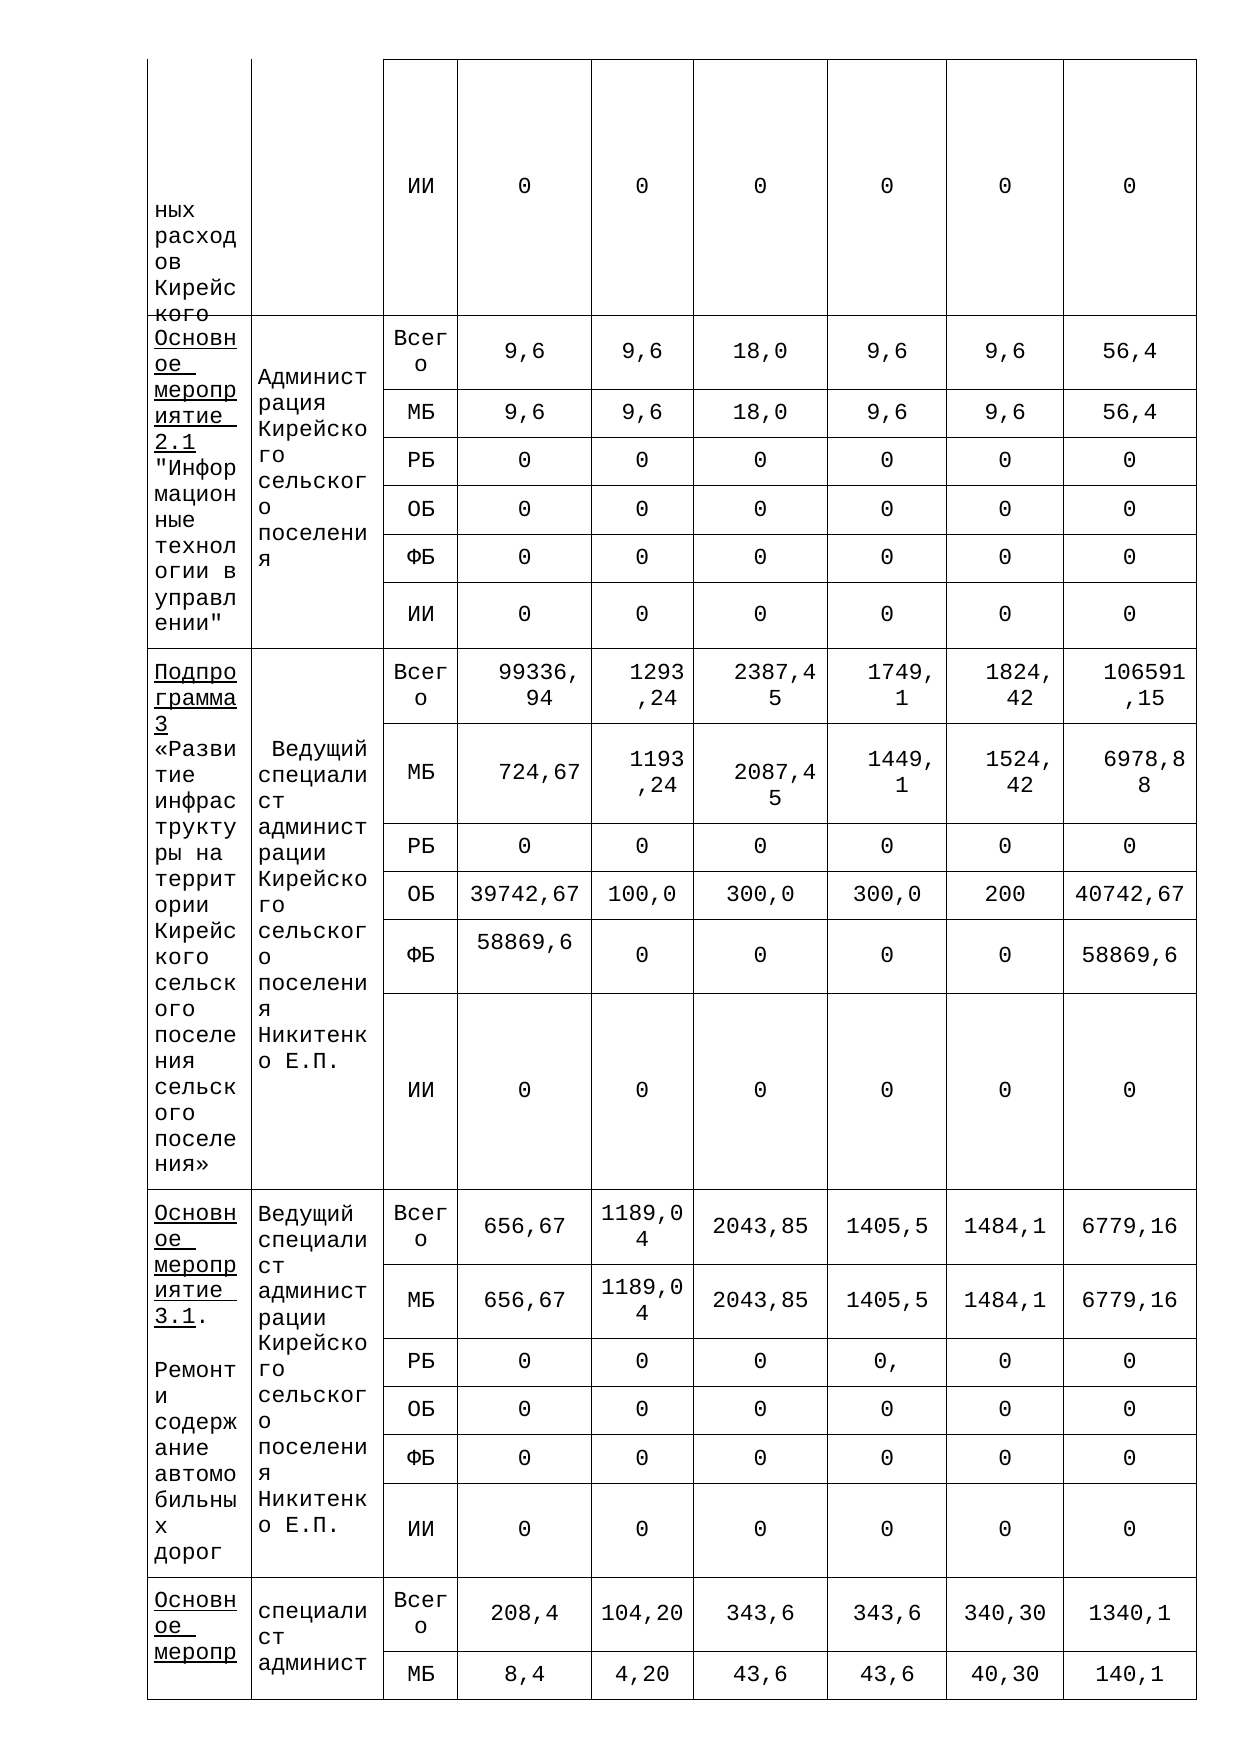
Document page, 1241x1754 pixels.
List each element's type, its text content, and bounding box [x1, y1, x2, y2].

table_cell Основное мероприятие 3.1. Ремонт и содержание автомобильных дорог [148, 1190, 251, 1577]
table_cell 0 [947, 1387, 1063, 1434]
table_cell 0 [947, 994, 1063, 1189]
table_cell Всего [384, 649, 457, 722]
table_cell 0 [947, 920, 1063, 993]
table_cell 0 [1064, 1435, 1196, 1482]
table_cell Ведущий специалист администрации Кирейского сельского поселения Никитенко Е.П. [252, 649, 383, 1189]
table_cell 9,6 [592, 390, 693, 437]
table_cell 0 [592, 535, 693, 582]
table_cell 0, [828, 1339, 946, 1386]
table_cell 106591,15 [1064, 649, 1196, 722]
table_cell 0 [1064, 583, 1196, 648]
table_cell 0 [458, 1435, 591, 1482]
table_cell 0 [828, 994, 946, 1189]
table_cell РБ [384, 438, 457, 485]
table_cell 0 [694, 994, 827, 1189]
table_cell ИИ [384, 583, 457, 648]
table_cell 0 [694, 1387, 827, 1434]
table_cell 1484,1 [947, 1190, 1063, 1263]
table_cell 140,1 [1064, 1652, 1196, 1699]
table_cell 0 [458, 1484, 591, 1577]
table_cell 0 [458, 824, 591, 871]
table_cell ОБ [384, 1387, 457, 1434]
table_cell Подпрограмма 3 «Развитие инфраструктуры на территории Кирейского сельского поселения сельского поселения» [148, 649, 251, 1189]
table_cell 6779,16 [1064, 1190, 1196, 1263]
table_cell 0 [694, 1484, 827, 1577]
table_cell Всего [384, 316, 457, 389]
table_cell 18,0 [694, 316, 827, 389]
table_cell 0 [458, 486, 591, 534]
table_cell 0 [458, 60, 591, 315]
table_cell Всего [384, 1578, 457, 1651]
table_cell 0 [1064, 486, 1196, 534]
table_cell 58869,6 [1064, 920, 1196, 993]
table_cell 40,30 [947, 1652, 1063, 1699]
table_cell 343,6 [828, 1578, 946, 1651]
table_cell 0 [947, 438, 1063, 485]
table_cell 208,4 [458, 1578, 591, 1651]
table_cell 1824,42 [947, 649, 1063, 722]
table_cell 0 [828, 1387, 946, 1434]
table_cell 1749,1 [828, 649, 946, 722]
table_cell 0 [1064, 60, 1196, 315]
table_cell 0 [1064, 1484, 1196, 1577]
table_cell ИИ [384, 994, 457, 1189]
table_cell 56,4 [1064, 316, 1196, 389]
table_cell 0 [1064, 535, 1196, 582]
table_cell 1340,1 [1064, 1578, 1196, 1651]
table_cell 0 [694, 486, 827, 534]
table_cell 0 [694, 60, 827, 315]
table_cell 0 [592, 1435, 693, 1482]
table_cell 1189,04 [592, 1265, 693, 1338]
table_cell 40742,67 [1064, 872, 1196, 919]
table_cell 200 [947, 872, 1063, 919]
table_cell 0 [828, 824, 946, 871]
table_cell 4,20 [592, 1652, 693, 1699]
table_cell 9,6 [458, 390, 591, 437]
table_cell 2087,45 [694, 724, 827, 823]
table_cell Основное мероприятие 3.2. Организация благоустройства территории поселения" [148, 1578, 251, 1699]
table_cell 0 [694, 438, 827, 485]
table_cell 0 [592, 1484, 693, 1577]
table_cell 0 [947, 486, 1063, 534]
table_cell 0 [1064, 1339, 1196, 1386]
table_cell 18,0 [694, 390, 827, 437]
table_cell 300,0 [694, 872, 827, 919]
table_cell 0 [592, 1387, 693, 1434]
table_cell 0 [694, 583, 827, 648]
table_cell Основное мероприятие 2.1 "Информационные технологии в управлении" [148, 316, 251, 648]
table_cell 0 [828, 486, 946, 534]
table_cell 0 [694, 1435, 827, 1482]
table_cell 0 [947, 60, 1063, 315]
table_cell 6779,16 [1064, 1265, 1196, 1338]
table_cell 0 [592, 994, 693, 1189]
table_cell 1189,04 [592, 1190, 693, 1263]
table_cell 0 [1064, 994, 1196, 1189]
table_cell 0 [694, 1339, 827, 1386]
table_cell 99336,94 [458, 649, 591, 722]
table_cell 0 [694, 824, 827, 871]
table_cell 724,67 [458, 724, 591, 823]
table_cell 0 [1064, 438, 1196, 485]
table_cell ИИ [384, 1484, 457, 1577]
table_cell 0 [947, 1435, 1063, 1482]
table_cell 0 [694, 535, 827, 582]
table_cell ФБ [384, 920, 457, 993]
table_cell 9,6 [947, 316, 1063, 389]
table_cell 0 [828, 535, 946, 582]
table_cell 0 [458, 994, 591, 1189]
table_cell 0 [592, 1339, 693, 1386]
table_cell 58869,6 [458, 920, 591, 993]
table_cell 104,20 [592, 1578, 693, 1651]
table_cell 0 [458, 583, 591, 648]
table_cell 0 [458, 438, 591, 485]
table_cell 656,67 [458, 1190, 591, 1263]
table_cell 0 [592, 486, 693, 534]
table_cell ФБ [384, 535, 457, 582]
table_cell 2387,45 [694, 649, 827, 722]
table_cell 0 [458, 535, 591, 582]
table_cell 340,30 [947, 1578, 1063, 1651]
table_cell 8,4 [458, 1652, 591, 1699]
table_cell 0 [947, 583, 1063, 648]
table_cell ОБ [384, 486, 457, 534]
table_cell 0 [947, 535, 1063, 582]
table_cell ОБ [384, 872, 457, 919]
table_cell 0 [1064, 1387, 1196, 1434]
table_cell 0 [458, 1387, 591, 1434]
table_cell МБ [384, 724, 457, 823]
table_cell 343,6 [694, 1578, 827, 1651]
table_cell РБ [384, 824, 457, 871]
table_cell 0 [592, 438, 693, 485]
table_cell 0 [828, 1435, 946, 1482]
table_cell 0 [947, 1339, 1063, 1386]
table_cell МБ [384, 1652, 457, 1699]
table_cell 1405,5 [828, 1265, 946, 1338]
table_cell ИИ [384, 60, 457, 315]
table_cell 0 [947, 1484, 1063, 1577]
table_cell 0 [828, 920, 946, 993]
table_cell 43,6 [828, 1652, 946, 1699]
table_cell 0 [828, 60, 946, 315]
table_cell 100,0 [592, 872, 693, 919]
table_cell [252, 1578, 383, 1699]
table_cell 9,6 [592, 316, 693, 389]
table_cell 56,4 [1064, 390, 1196, 437]
table_cell 9,6 [458, 316, 591, 389]
table_cell 0 [592, 824, 693, 871]
table_cell 39742,67 [458, 872, 591, 919]
table_cell 0 [1064, 824, 1196, 871]
table_cell РБ [384, 1339, 457, 1386]
table_cell 0 [592, 60, 693, 315]
table_cell 2043,85 [694, 1265, 827, 1338]
table_cell 0 [592, 920, 693, 993]
table_cell МБ [384, 390, 457, 437]
table_cell 6978,88 [1064, 724, 1196, 823]
table_cell 0 [828, 1484, 946, 1577]
table_cell 43,6 [694, 1652, 827, 1699]
table_cell 0 [828, 438, 946, 485]
table_cell 1524,42 [947, 724, 1063, 823]
table_cell Всего [384, 1190, 457, 1263]
table_cell 0 [947, 824, 1063, 871]
table_cell 9,6 [828, 316, 946, 389]
table_cell 1484,1 [947, 1265, 1063, 1338]
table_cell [252, 316, 383, 648]
table_cell 300,0 [828, 872, 946, 919]
table_cell 1193,24 [592, 724, 693, 823]
table_cell 0 [828, 583, 946, 648]
table_cell 1449,1 [828, 724, 946, 823]
table_cell Ведущий специалист администрации Кирейского сельского поселения Никитенко Е.П. [252, 1190, 383, 1577]
table_cell 1405,5 [828, 1190, 946, 1263]
table_cell 656,67 [458, 1265, 591, 1338]
table_cell ФБ [384, 1435, 457, 1482]
table_cell 2043,85 [694, 1190, 827, 1263]
table_cell 9,6 [947, 390, 1063, 437]
table_cell 0 [694, 920, 827, 993]
table_cell МБ [384, 1265, 457, 1338]
table_cell 9,6 [828, 390, 946, 437]
table_cell 1293,24 [592, 649, 693, 722]
table_cell 0 [458, 1339, 591, 1386]
table_cell 0 [592, 583, 693, 648]
